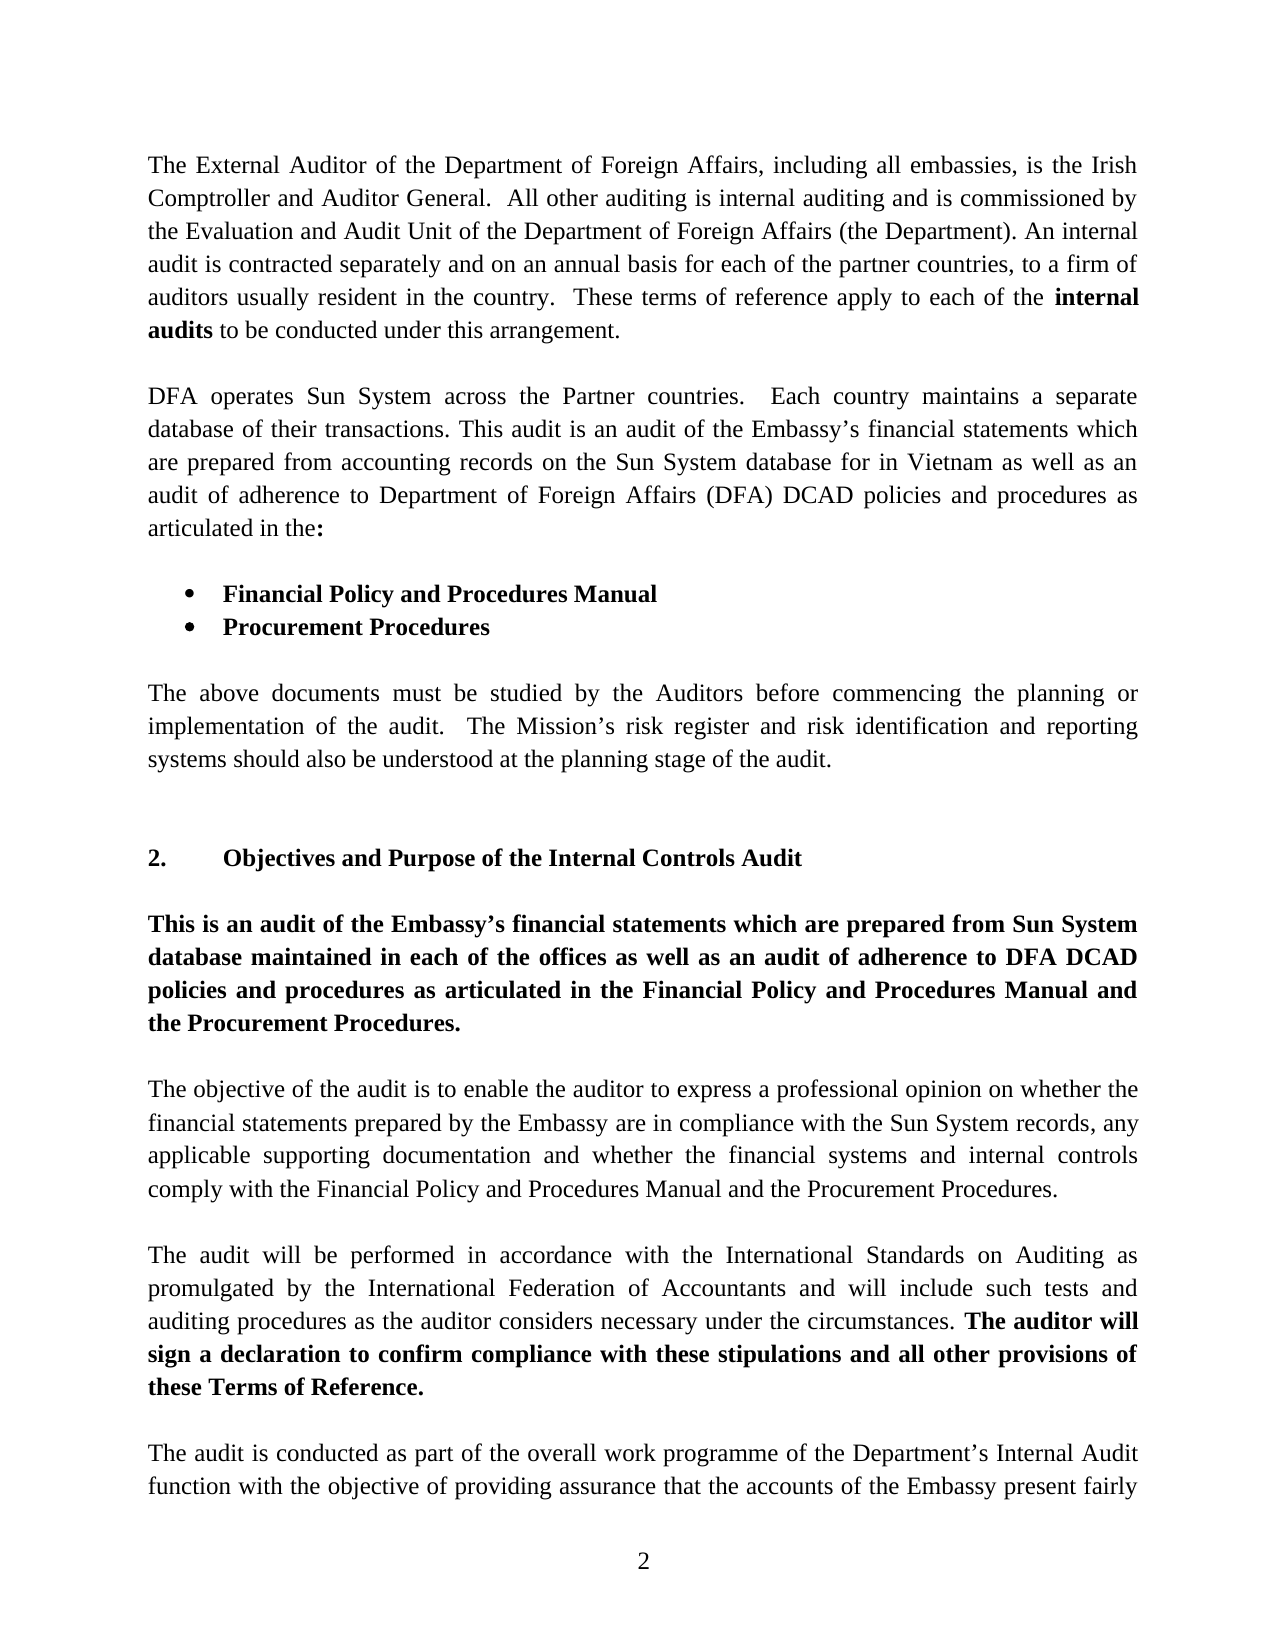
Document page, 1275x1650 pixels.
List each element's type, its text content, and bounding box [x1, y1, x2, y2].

text The External Auditor of the Department of Foreign Affairs, including all embassies, is the Irish Comptroller and Auditor General. All other auditing is internal auditing and is commissioned by the Evaluation and Audit Unit of the Department of Foreign Affairs (the Department). An internal audit is contracted separately and on an annual basis for each of the partner countries, to a firm of auditors usually resident in the country. These terms of reference apply to each of the internal audits to be conducted under this arrangement. [148, 150, 1139, 344]
subtitle This is an audit of the Embassy’s financial statements which are prepared from Sun System database maintained in each of the offices as well as an audit of adherence to DFA DCAD policies and procedures as articulated in the Financial Policy and Procedures Manual and the Procurement Procedures. [148, 909, 1139, 1037]
subtitle DFA operates Sun System across the Partner countries. Each country maintains a separate database of their transactions. This audit is an audit of the Embassy’s financial statements which are prepared from accounting records on the Sun System database for in Vietnam as well as an audit of adherence to Department of Foreign Affairs (DFA) DCAD policies and procedures as articulated in the: [148, 381, 1139, 542]
text The above documents must be studied by the Auditors before commencing the planning or implementation of the audit. The Mission’s risk register and risk identification and reporting systems should also be understood at the planning stage of the audit. [148, 678, 1139, 773]
subtitle The audit will be performed in accordance with the International Standards on Auditing as promulgated by the International Federation of Accountants and will include such tests and auditing procedures as the auditor considers necessary under the circumstances. The auditor will sign a declaration to confirm compliance with these stipulations and all other provisions of these Terms of Reference. [148, 1240, 1139, 1401]
list Procurement Procedures [185, 612, 1139, 641]
subtitle Financial Policy and Procedures Manual [185, 579, 1139, 608]
subtitle 2. Objectives and Purpose of the Internal Controls Audit [148, 843, 1139, 872]
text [148, 1438, 1139, 1499]
subtitle The objective of the audit is to enable the auditor to express a professional opinion on whether the financial statements prepared by the Embassy are in compliance with the Sun System records, any applicable supporting documentation and whether the financial systems and internal controls comply with the Financial Policy and Procedures Manual and the Procurement Procedures. [148, 1074, 1139, 1202]
